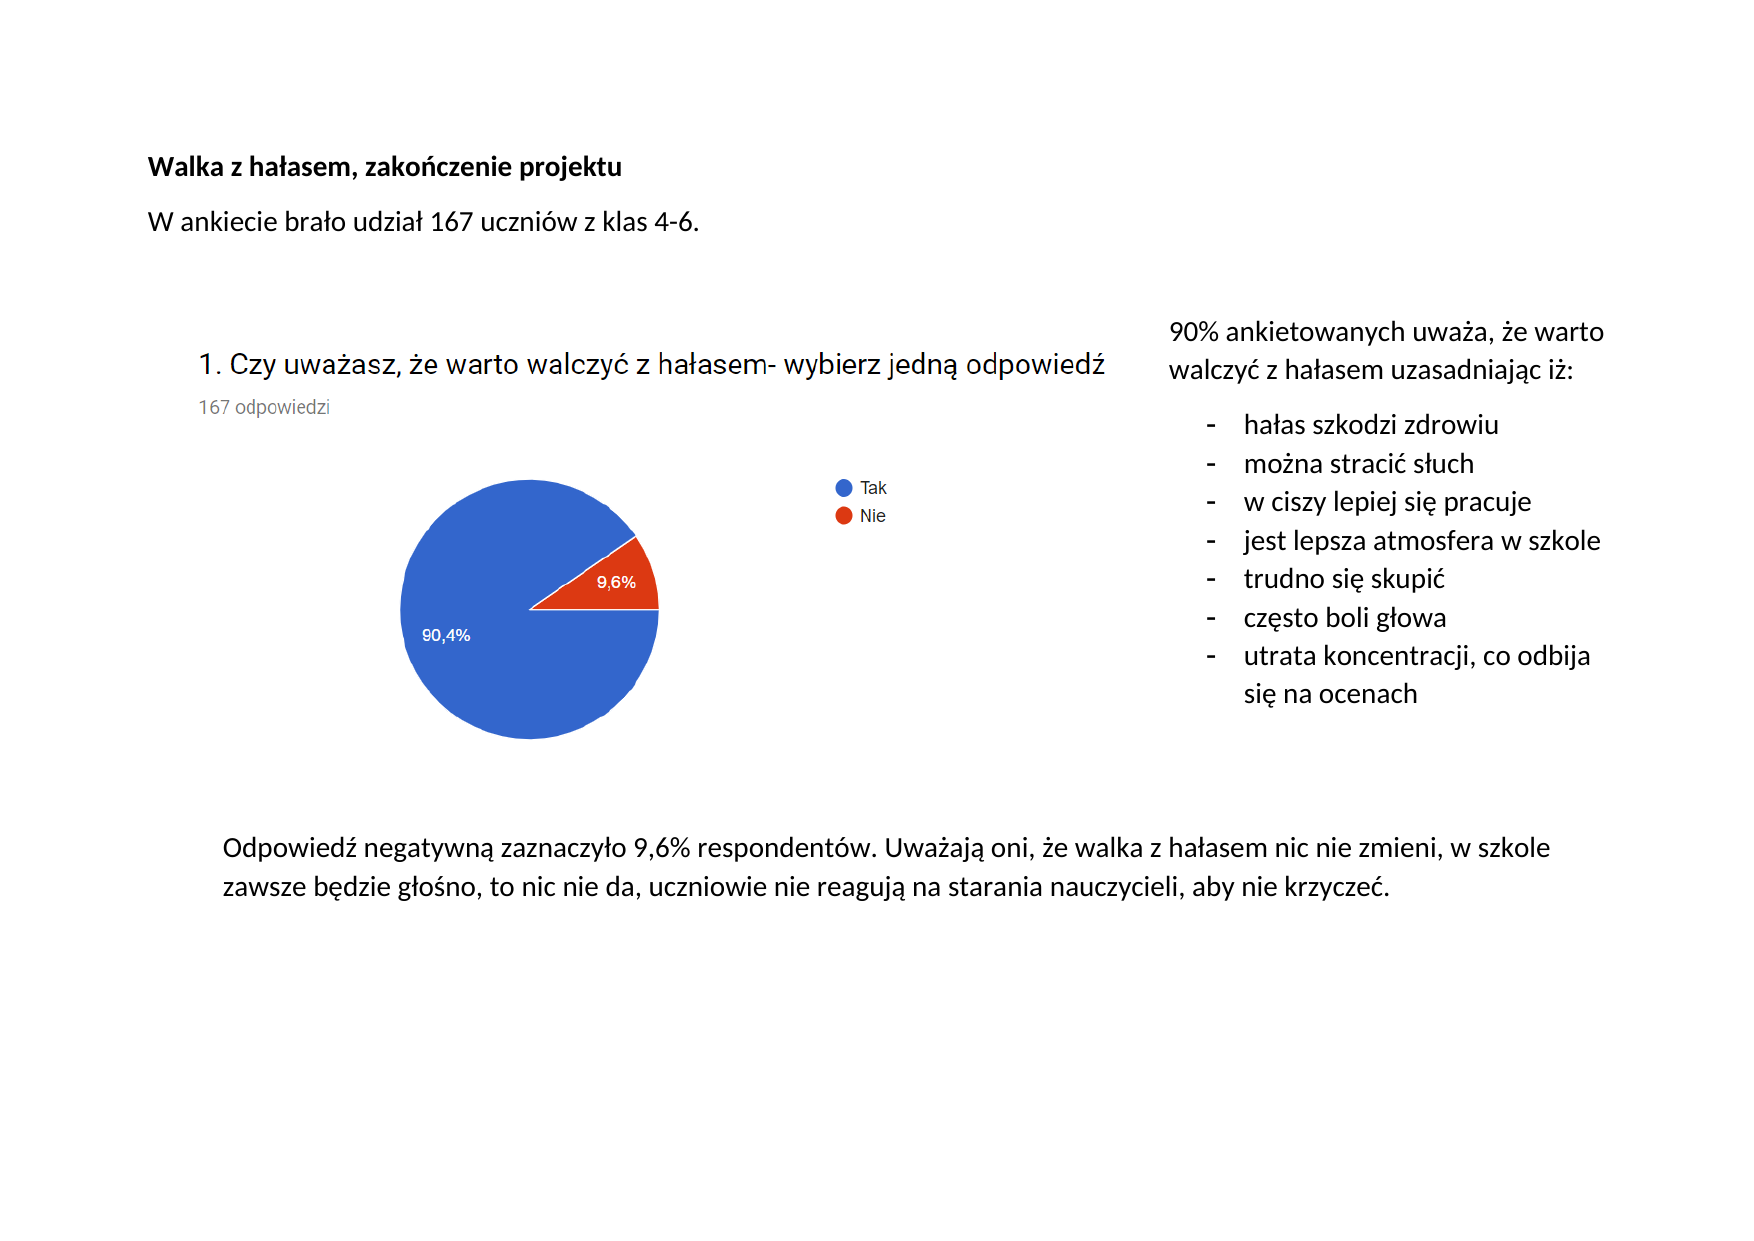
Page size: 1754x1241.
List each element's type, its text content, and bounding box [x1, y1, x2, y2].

text 90% ankietowanych uważa, że warto walczyć z hałasem uzasadniając iż: [1150, 313, 1606, 387]
list często boli głowa [1150, 599, 1606, 634]
list utrata koncentracji, co odbija się na ocenach [1150, 637, 1606, 711]
text Walka z hałasem, zakończenie projektu [148, 148, 1606, 183]
text W ankiecie brało udział 167 uczniów z klas 4-6. [148, 203, 1606, 238]
list trudno się skupić [1150, 560, 1606, 596]
list jest lepsza atmosfera w szkole [1150, 522, 1606, 557]
list hałas szkodzi zdrowiu [1150, 406, 1606, 442]
list Odpowiedź negatywną zaznaczyło 9,6% respondentów. Uważają oni, że walka z hałasem nic nie zmieni, w szkole zawsze będzie głośno, to nic nie da, uczniowie nie reagują na starania nauczycieli, aby nie krzyczeć. [223, 829, 1606, 903]
list można stracić słuch [1150, 445, 1606, 481]
picture [147, 292, 1150, 770]
list w ciszy lepiej się pracuje [1150, 483, 1606, 519]
